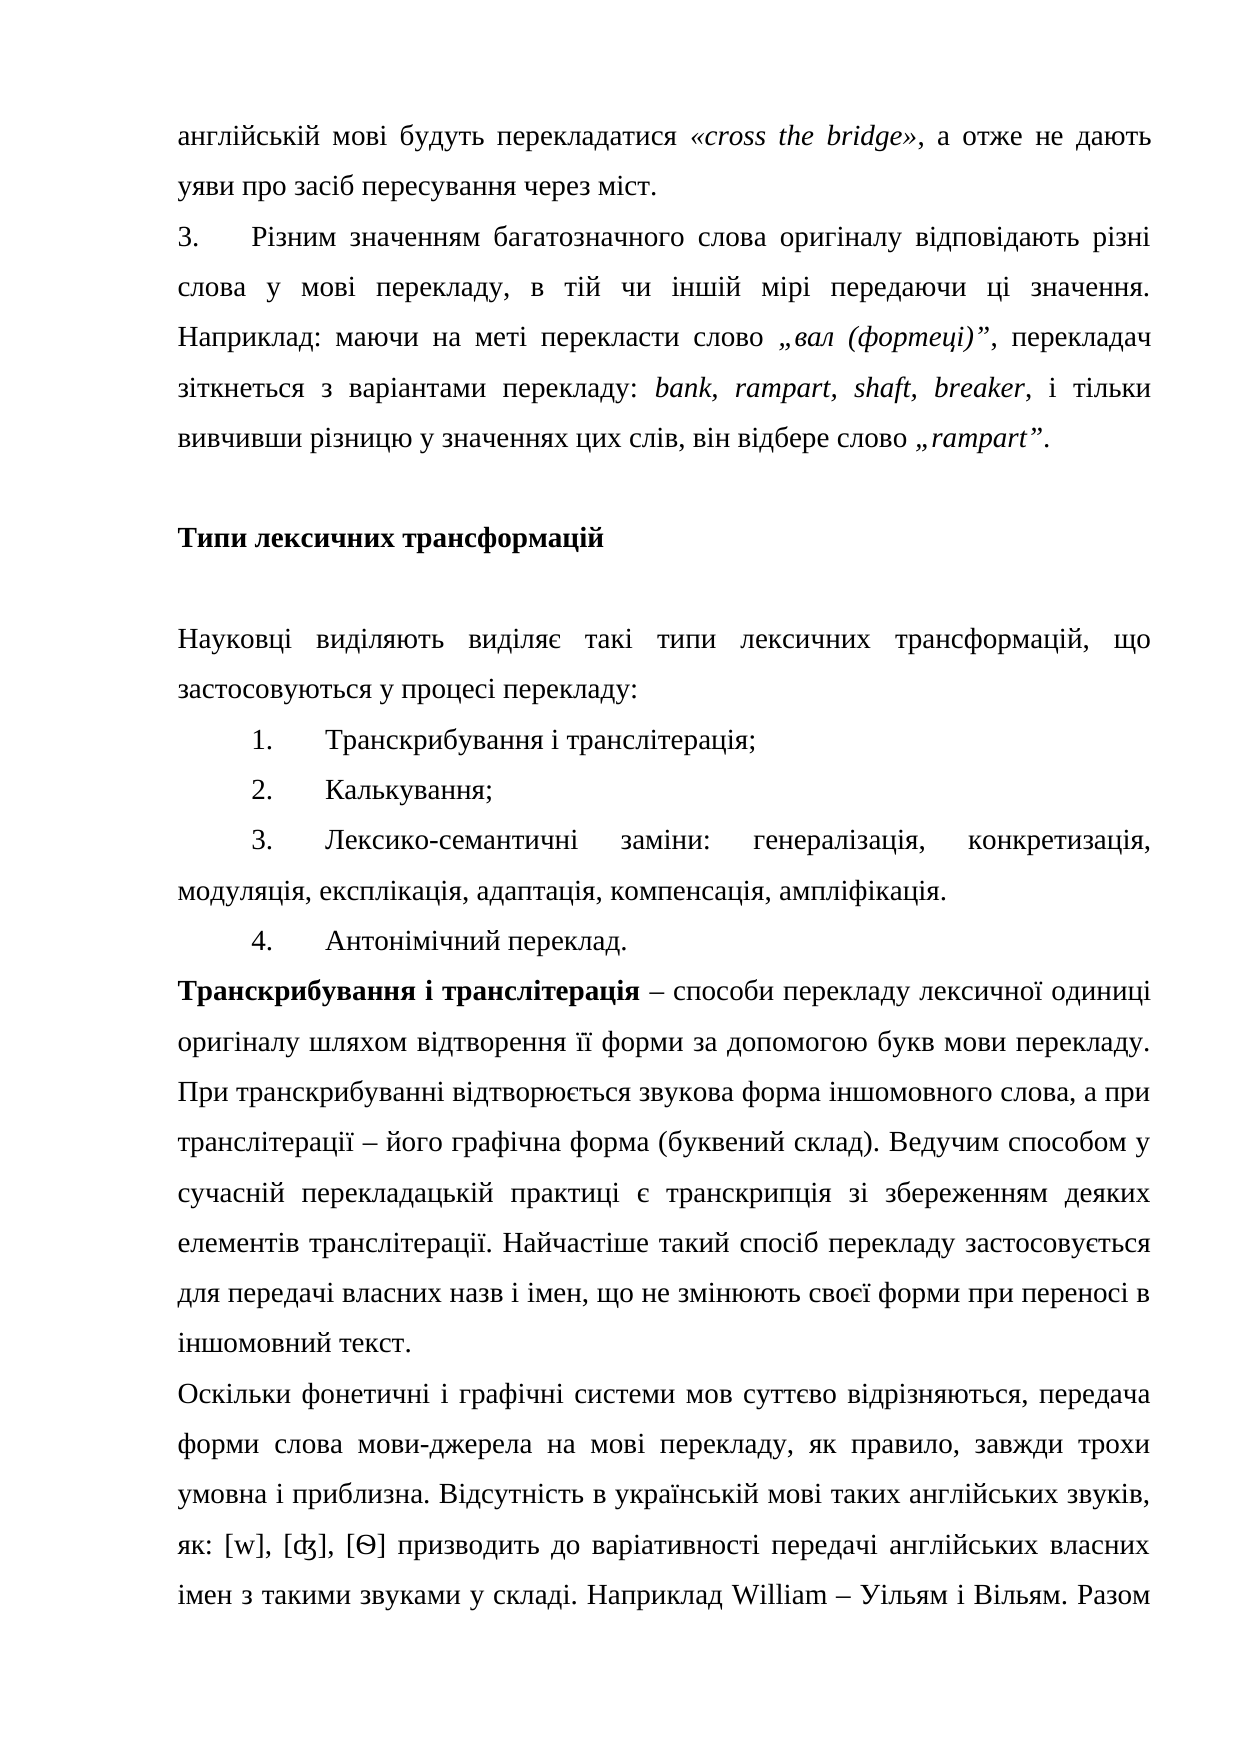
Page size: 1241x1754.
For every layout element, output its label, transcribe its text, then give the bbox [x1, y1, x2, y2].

text Типи лексичних трансформацій [177, 521, 1152, 554]
text 3. Лексико-семантичні заміни: генералізація, конкретизація, модуляція, експлікація, адаптація, компенсація, ампліфікація. [177, 822, 1152, 906]
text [177, 118, 1152, 202]
text Науковці виділяють виділяє такі типи лексичних трансформацій, що застосовуються у процесі перекладу: [177, 621, 1152, 705]
text Транскрибування і транслітерація – способи перекладу лексичної одиниці оригіналу шляхом відтворення її форми за допомогою букв мови перекладу. При транскрибуванні відтворюється звукова форма іншомовного слова, а при транслітерації – його графічна форма (буквений склад). Ведучим способом у сучасній перекладацькій практиці є транскрипція зі збереженням деяких елементів транслітерації. Найчастіше такий спосіб перекладу застосовується для передачі власних назв і імен, що не змінюють своєї форми при переносі в іншомовний текст. [177, 973, 1152, 1359]
text 1. Транскрибування і транслітерація; [177, 722, 1152, 755]
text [177, 1376, 1152, 1611]
text 4. Антонімічний переклад. [177, 923, 1152, 957]
text 3. Різним значенням багатозначного слова оригіналу відповідають різні слова у мові перекладу, в тій чи іншій мірі передаючи ці значення. Наприклад: маючи на меті перекласти слово „вал (фортеці)”, перекладач зіткнеться з варіантами перекладу: bank, rampart, shaft, breaker, і тільки вивчивши різницю у значеннях цих слів, він відбере слово „rampart”. [177, 219, 1152, 453]
text 2. Калькування; [177, 772, 1152, 806]
